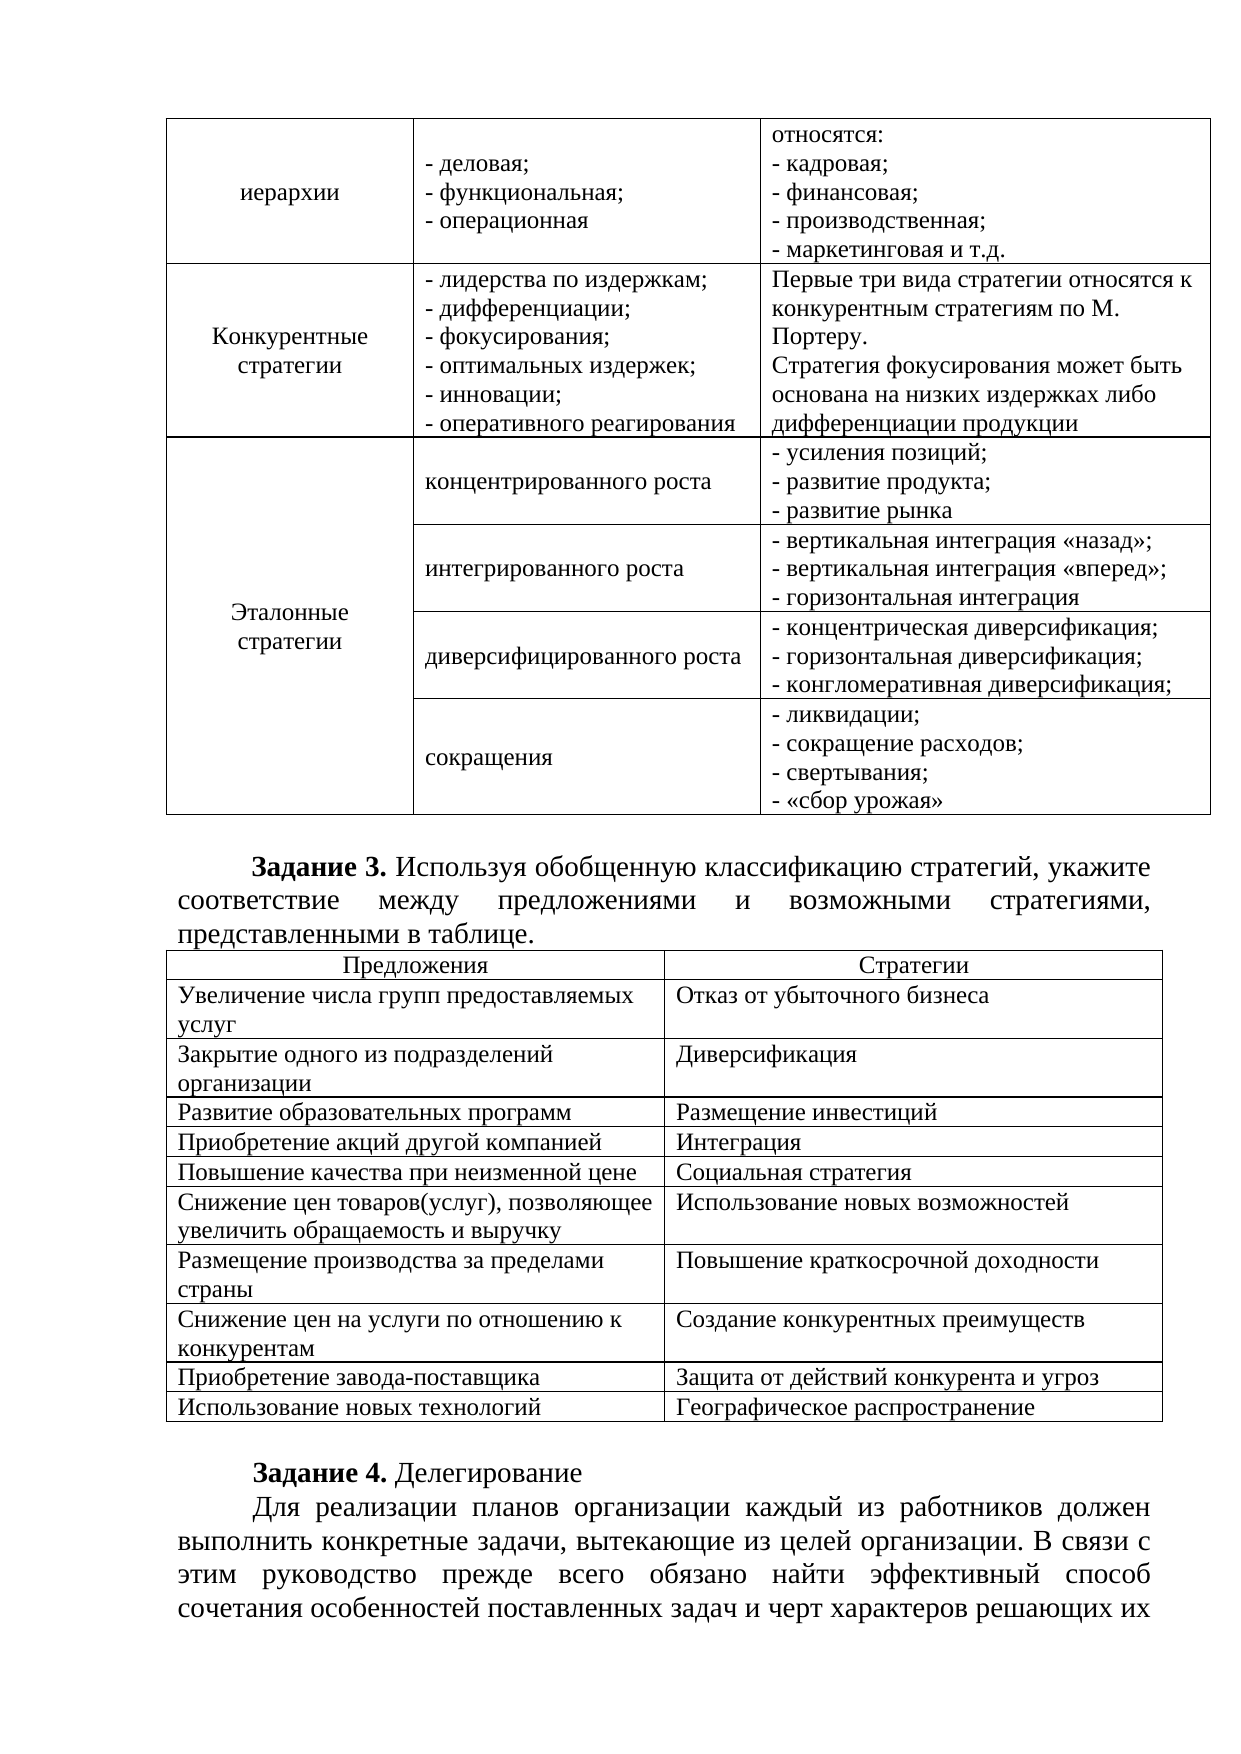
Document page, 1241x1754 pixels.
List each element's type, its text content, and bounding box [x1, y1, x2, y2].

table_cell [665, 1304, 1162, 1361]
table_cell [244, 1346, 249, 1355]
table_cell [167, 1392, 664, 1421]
text Задание 3. Используя обобщенную классификацию стратегий, укажите соответствие между предложениями и возможными стратегиями, представленными в таблице. [177, 849, 1152, 949]
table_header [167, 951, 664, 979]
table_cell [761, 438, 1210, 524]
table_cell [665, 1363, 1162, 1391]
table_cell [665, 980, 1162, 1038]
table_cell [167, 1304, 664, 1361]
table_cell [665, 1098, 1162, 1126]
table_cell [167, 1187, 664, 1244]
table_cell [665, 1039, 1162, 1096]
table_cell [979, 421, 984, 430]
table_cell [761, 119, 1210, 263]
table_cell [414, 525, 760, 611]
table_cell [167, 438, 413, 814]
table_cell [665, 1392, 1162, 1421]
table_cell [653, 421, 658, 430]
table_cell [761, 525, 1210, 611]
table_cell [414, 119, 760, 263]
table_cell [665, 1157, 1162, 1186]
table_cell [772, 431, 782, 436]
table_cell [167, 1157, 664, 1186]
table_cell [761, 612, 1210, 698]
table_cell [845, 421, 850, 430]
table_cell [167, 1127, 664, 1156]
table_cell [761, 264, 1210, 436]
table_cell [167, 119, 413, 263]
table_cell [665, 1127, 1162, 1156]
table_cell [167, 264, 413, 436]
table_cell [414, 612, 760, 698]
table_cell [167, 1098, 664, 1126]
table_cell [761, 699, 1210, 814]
text Задание 4. Делегирование [177, 1456, 1152, 1489]
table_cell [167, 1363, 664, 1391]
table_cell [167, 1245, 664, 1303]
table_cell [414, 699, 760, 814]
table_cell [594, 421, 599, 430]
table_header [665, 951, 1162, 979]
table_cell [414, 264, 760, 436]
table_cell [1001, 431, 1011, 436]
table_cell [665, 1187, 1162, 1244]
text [177, 1489, 1152, 1623]
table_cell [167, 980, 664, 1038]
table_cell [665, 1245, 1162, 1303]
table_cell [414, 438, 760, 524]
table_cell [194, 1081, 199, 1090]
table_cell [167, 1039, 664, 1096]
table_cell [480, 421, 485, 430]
